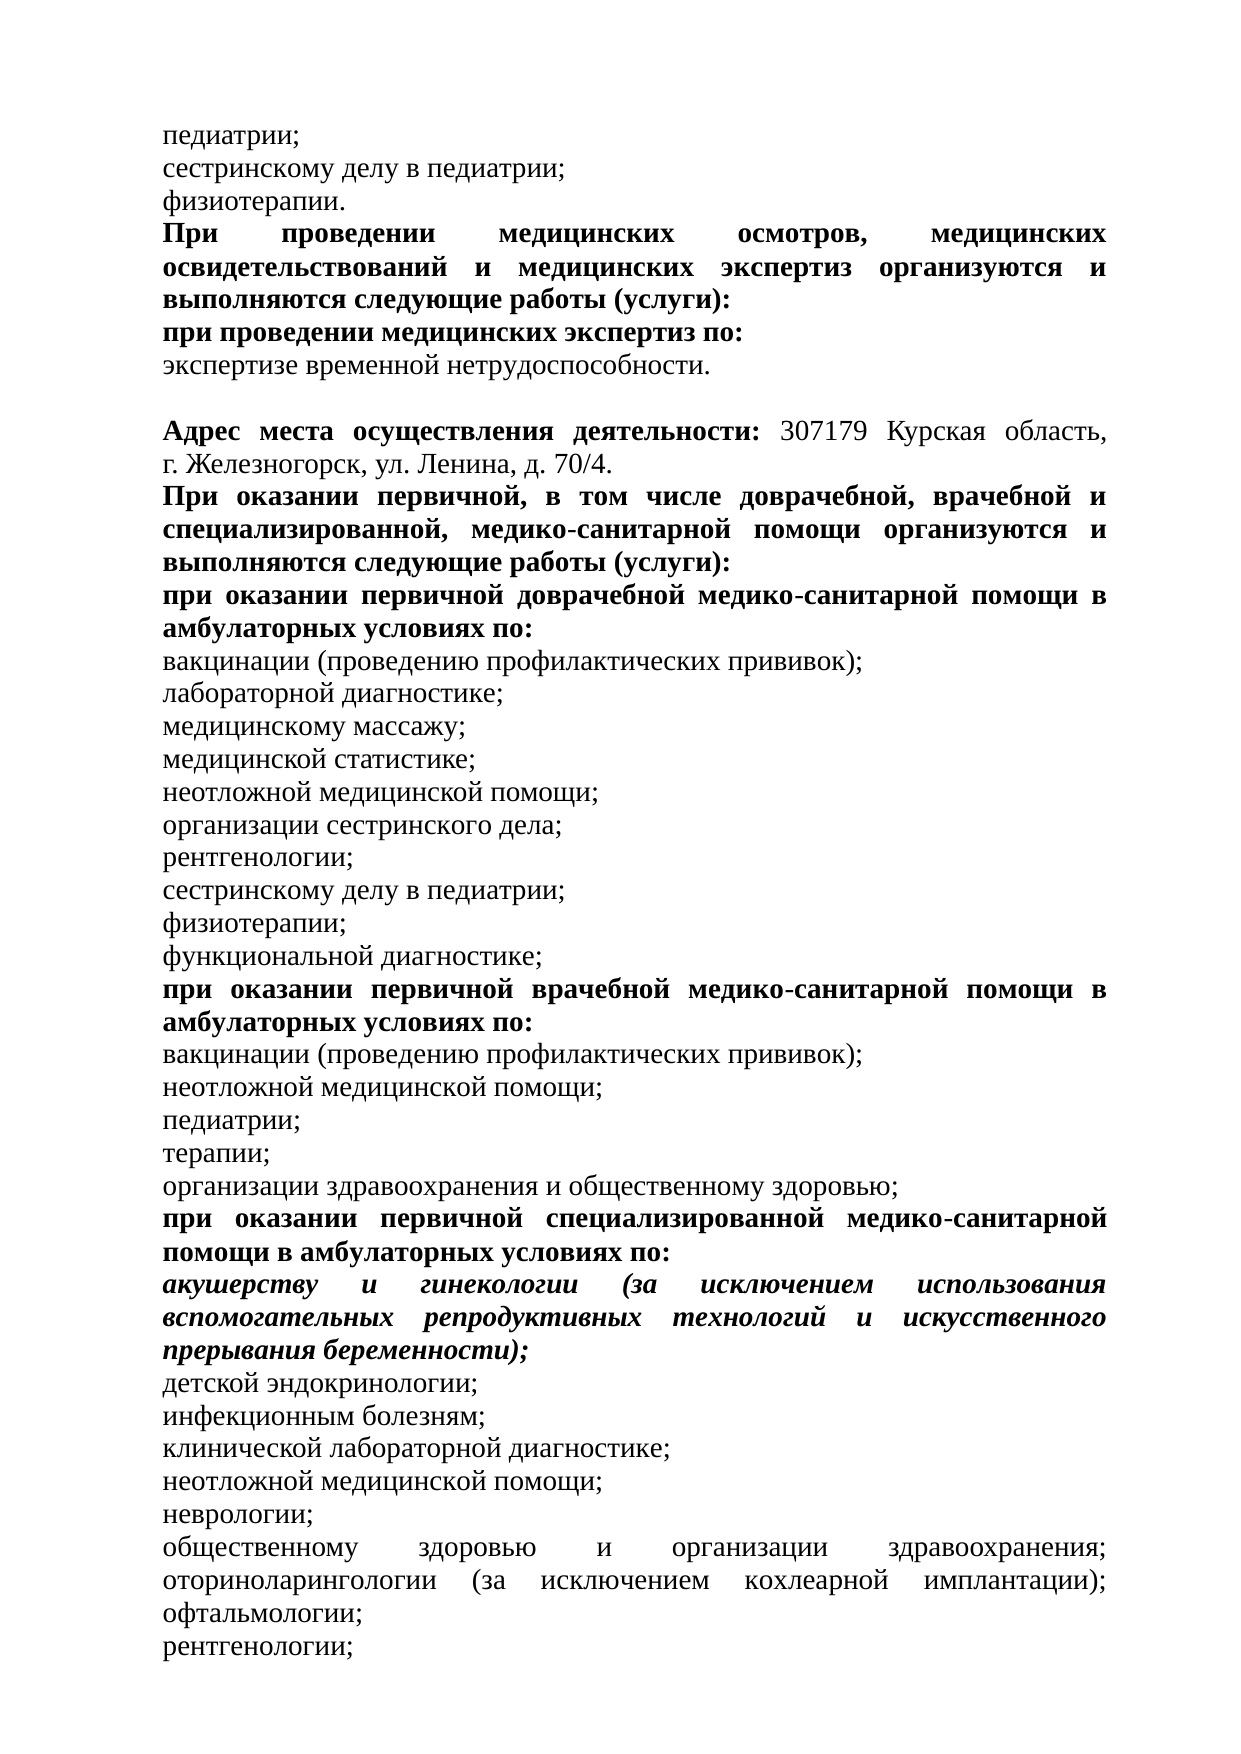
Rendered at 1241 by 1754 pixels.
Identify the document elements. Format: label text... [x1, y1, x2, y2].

text физиотерапии. [162, 184, 1107, 217]
text неотложной медицинской помощи; [162, 1464, 1107, 1497]
text инфекционным болезням; [162, 1399, 1107, 1432]
text При оказании первичной, в том числе доврачебной, врачебной и специализированной, медико-санитарной помощи организуются и выполняются следующие работы (услуги): [162, 479, 1107, 578]
text физиотерапии; [162, 906, 1107, 939]
text вакцинации (проведению профилактических прививок); [162, 1038, 1107, 1070]
text Адрес места осуществления деятельности: 307179 Курская область, г. Железногорск, ул. Ленина, д. 70/4. [162, 414, 1107, 479]
text детской эндокринологии; [162, 1366, 1107, 1399]
text неотложной медицинской помощи; [162, 1070, 1107, 1103]
text неотложной медицинской помощи; [162, 775, 1107, 808]
text общественному здоровью и организации здравоохранения; оториноларингологии (за исключением кохлеарной имплантации); офтальмологии; [162, 1530, 1107, 1629]
text медицинскому массажу; [162, 709, 1107, 742]
text сестринскому делу в педиатрии; [162, 873, 1107, 906]
text при оказании первичной доврачебной медико-санитарной помощи в амбулаторных условиях по: [162, 578, 1107, 644]
text организации здравоохранения и общественному здоровью; [162, 1169, 1107, 1202]
text при оказании первичной врачебной медико-санитарной помощи в амбулаторных условиях по: [162, 972, 1107, 1038]
text функциональной диагностике; [162, 939, 1107, 972]
text организации сестринского дела; [162, 808, 1107, 841]
text педиатрии; [162, 118, 1107, 151]
text рентгенологии; [162, 1629, 1107, 1662]
text терапии; [162, 1136, 1107, 1169]
text клинической лабораторной диагностике; [162, 1432, 1107, 1464]
text лабораторной диагностике; [162, 677, 1107, 709]
text при проведении медицинских экспертиз по: [162, 315, 1107, 348]
text вакцинации (проведению профилактических прививок); [162, 644, 1107, 677]
text неврологии; [162, 1497, 1107, 1530]
text педиатрии; [162, 1103, 1107, 1136]
text экспертизе временной нетрудоспособности. [162, 348, 1107, 381]
text акушерству и гинекологии (за исключением использования вспомогательных репродуктивных технологий и искусственного прерывания беременности); [162, 1267, 1107, 1366]
text при оказании первичной специализированной медико-санитарной помощи в амбулаторных условиях по: [162, 1202, 1107, 1267]
text сестринскому делу в педиатрии; [162, 151, 1107, 184]
text рентгенологии; [162, 841, 1107, 873]
text медицинской статистике; [162, 742, 1107, 775]
text При проведении медицинских осмотров, медицинских освидетельствований и медицинских экспертиз организуются и выполняются следующие работы (услуги): [162, 217, 1107, 315]
